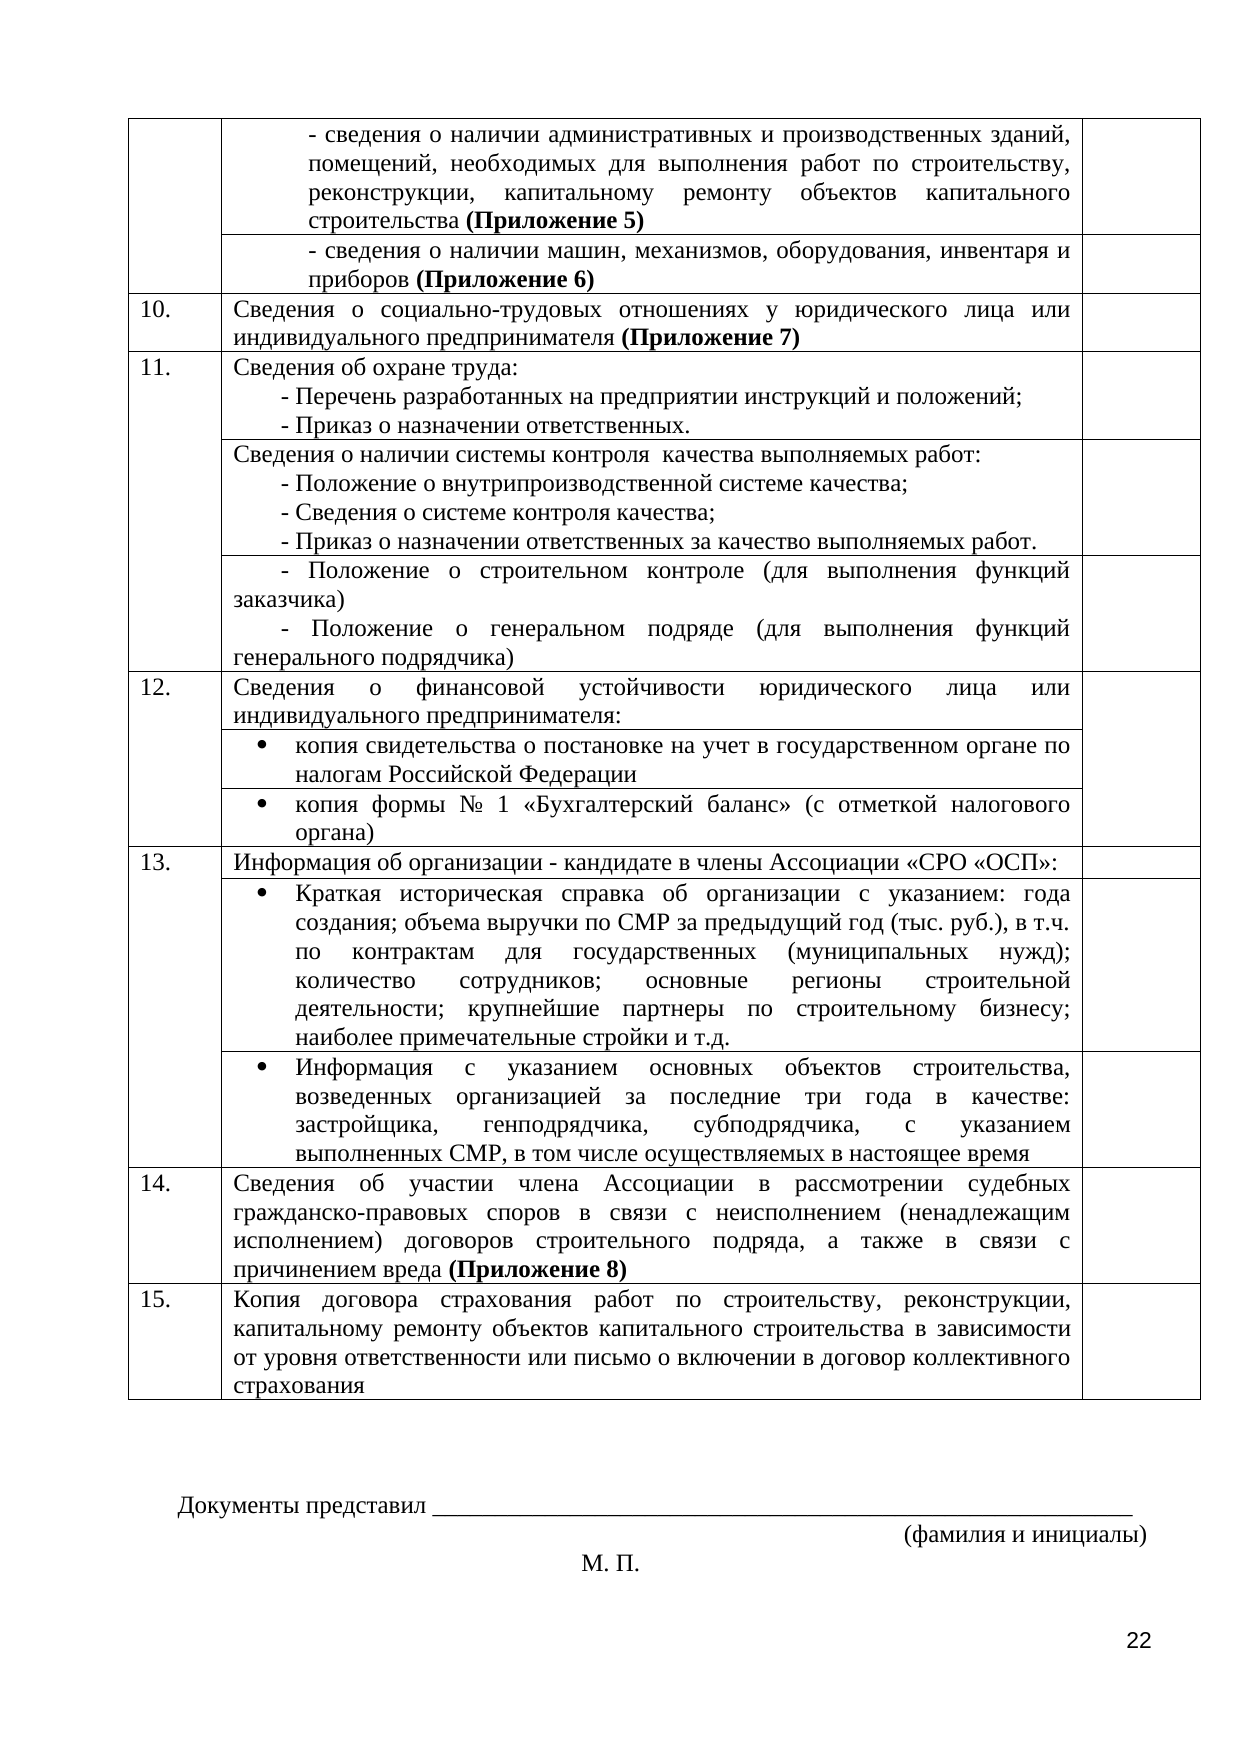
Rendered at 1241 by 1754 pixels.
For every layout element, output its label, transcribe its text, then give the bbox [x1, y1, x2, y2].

table_cell копия свидетельства о постановке на учет в государственном органе по налогам Российской Федерации [222, 730, 1082, 788]
table_cell Сведения об охране труда: - Перечень разработанных на предприятии инструкций и положений; - Приказ о назначении ответственных. [222, 352, 1082, 438]
text (фамилия и инициалы) [177, 1519, 1152, 1548]
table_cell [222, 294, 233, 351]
table_cell [1083, 1168, 1200, 1283]
table_cell 12. [129, 672, 221, 846]
table_cell 11. [129, 352, 221, 671]
table_cell [1083, 119, 1200, 234]
table_cell [1083, 1052, 1200, 1167]
table_cell 13. [129, 847, 221, 1167]
table_cell [1083, 847, 1200, 877]
table_cell [1083, 440, 1200, 554]
table_cell [1083, 556, 1200, 671]
table_cell - сведения о наличии машин, механизмов, оборудования, инвентаря и приборов (Приложение 6) [222, 235, 1082, 293]
table_cell Копия договора страхования работ по строительству, реконструкции, капитальному ремонту объектов капитального строительства в зависимости от уровня ответственности или письмо о включении в договор коллективного страхования [222, 1284, 1082, 1399]
table_cell [1083, 294, 1200, 351]
table_cell копия формы № 1 «Бухгалтерский баланс» (с отметкой налогового органа) [222, 789, 1082, 846]
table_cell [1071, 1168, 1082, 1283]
table_cell [1083, 879, 1200, 1051]
table_cell - Положение о строительном контроле (для выполнения функций заказчика) - Положение о генеральном подряде (для выполнения функций генерального подрядчика) [222, 556, 1082, 671]
table_cell [1083, 235, 1200, 293]
table_cell Сведения о финансовой устойчивости юридического лица или индивидуального предпринимателя: [222, 672, 1082, 729]
table_cell [1083, 352, 1200, 438]
table_cell - сведения о наличии административных и производственных зданий, помещений, необходимых для выполнения работ по строительству, реконструкции, капитальному ремонту объектов капитального строительства (Приложение 5) [222, 119, 1082, 234]
table_cell Сведения о наличии системы контроля качества выполняемых работ: - Положение о внутрипроизводственной системе качества; - Сведения о системе контроля качества; - Приказ о назначении ответственных за качество выполняемых работ. [222, 440, 1082, 554]
table_cell [1083, 1284, 1200, 1399]
table_cell Информация об организации - кандидате в члены Ассоциации «СРО «ОСП»: [222, 847, 1082, 877]
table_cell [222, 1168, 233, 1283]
table_cell 15. [129, 1284, 221, 1399]
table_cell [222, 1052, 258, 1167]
table_cell [1083, 672, 1200, 846]
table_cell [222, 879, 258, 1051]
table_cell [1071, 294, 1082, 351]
text М. П. [177, 1548, 1152, 1577]
table_cell 10. [129, 294, 221, 351]
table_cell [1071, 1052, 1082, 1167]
text Документы представил ________________________________________________________ [177, 1491, 1152, 1519]
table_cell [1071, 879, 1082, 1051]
table_cell 14. [129, 1168, 221, 1283]
